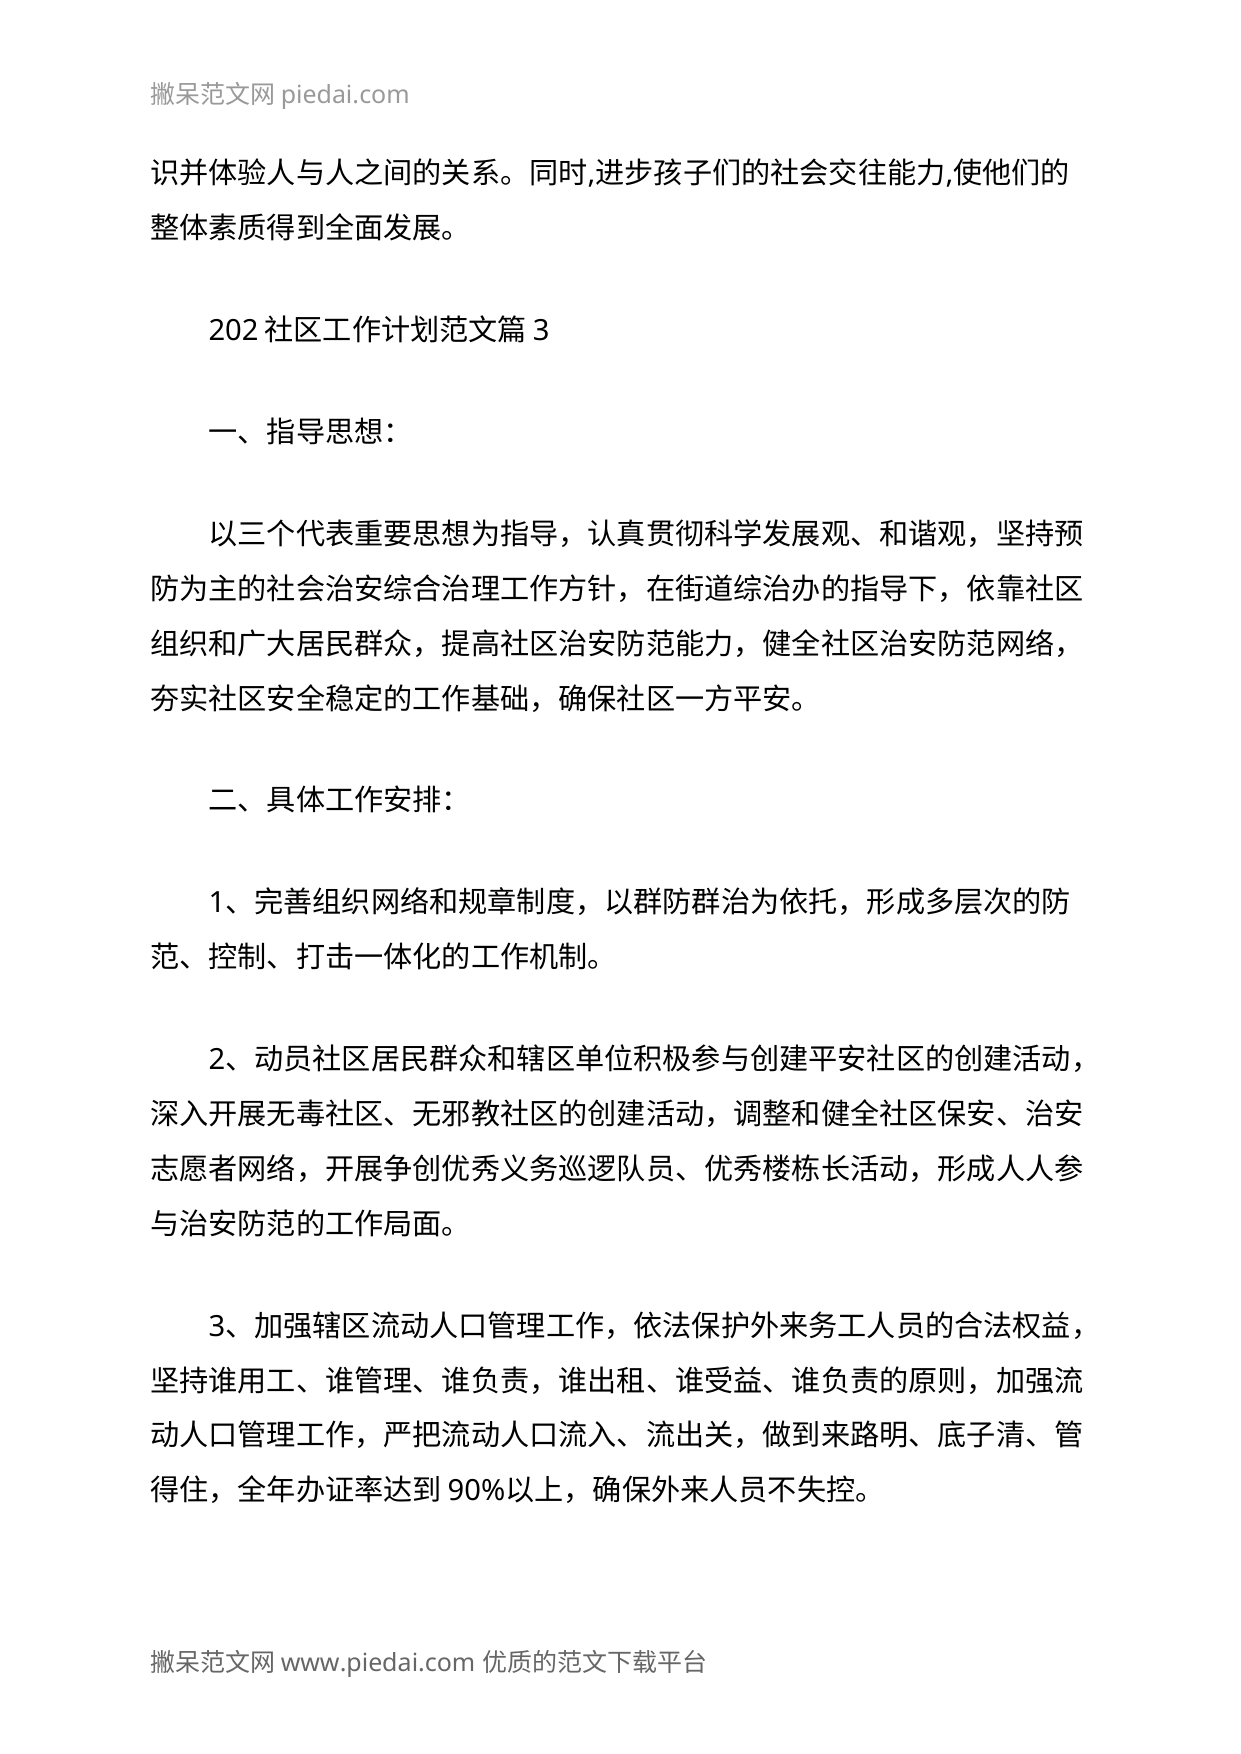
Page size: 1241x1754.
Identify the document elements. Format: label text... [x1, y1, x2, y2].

text 以三个代表重要思想为指导，认真贯彻科学发展观、和谐观，坚持预防为主的社会治安综合治理工作方针，在街道综治办的指导下，依靠社区组织和广大居民群众，提高社区治安防范能力，健全社区治安防范网络，夯实社区安全稳定的工作基础，确保社区一方平安。 [150, 511, 1090, 717]
text 202社区工作计划范文篇3 [150, 307, 1090, 349]
text 3、加强辖区流动人口管理工作，依法保护外来务工人员的合法权益，坚持谁用工、谁管理、谁负责，谁出租、谁受益、谁负责的原则，加强流动人口管理工作，严把流动人口流入、流出关，做到来路明、底子清、管得住，全年办证率达到90%以上，确保外来人员不失控。 [150, 1302, 1090, 1509]
text 1、完善组织网络和规章制度，以群防群治为依托，形成多层次的防范、控制、打击一体化的工作机制。 [150, 879, 1090, 976]
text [150, 150, 1090, 247]
text 二、具体工作安排： [150, 777, 1090, 819]
text 2、动员社区居民群众和辖区单位积极参与创建平安社区的创建活动，深入开展无毒社区、无邪教社区的创建活动，调整和健全社区保安、治安志愿者网络，开展争创优秀义务巡逻队员、优秀楼栋长活动，形成人人参与治安防范的工作局面。 [150, 1036, 1090, 1243]
text 一、指导思想： [150, 409, 1090, 451]
